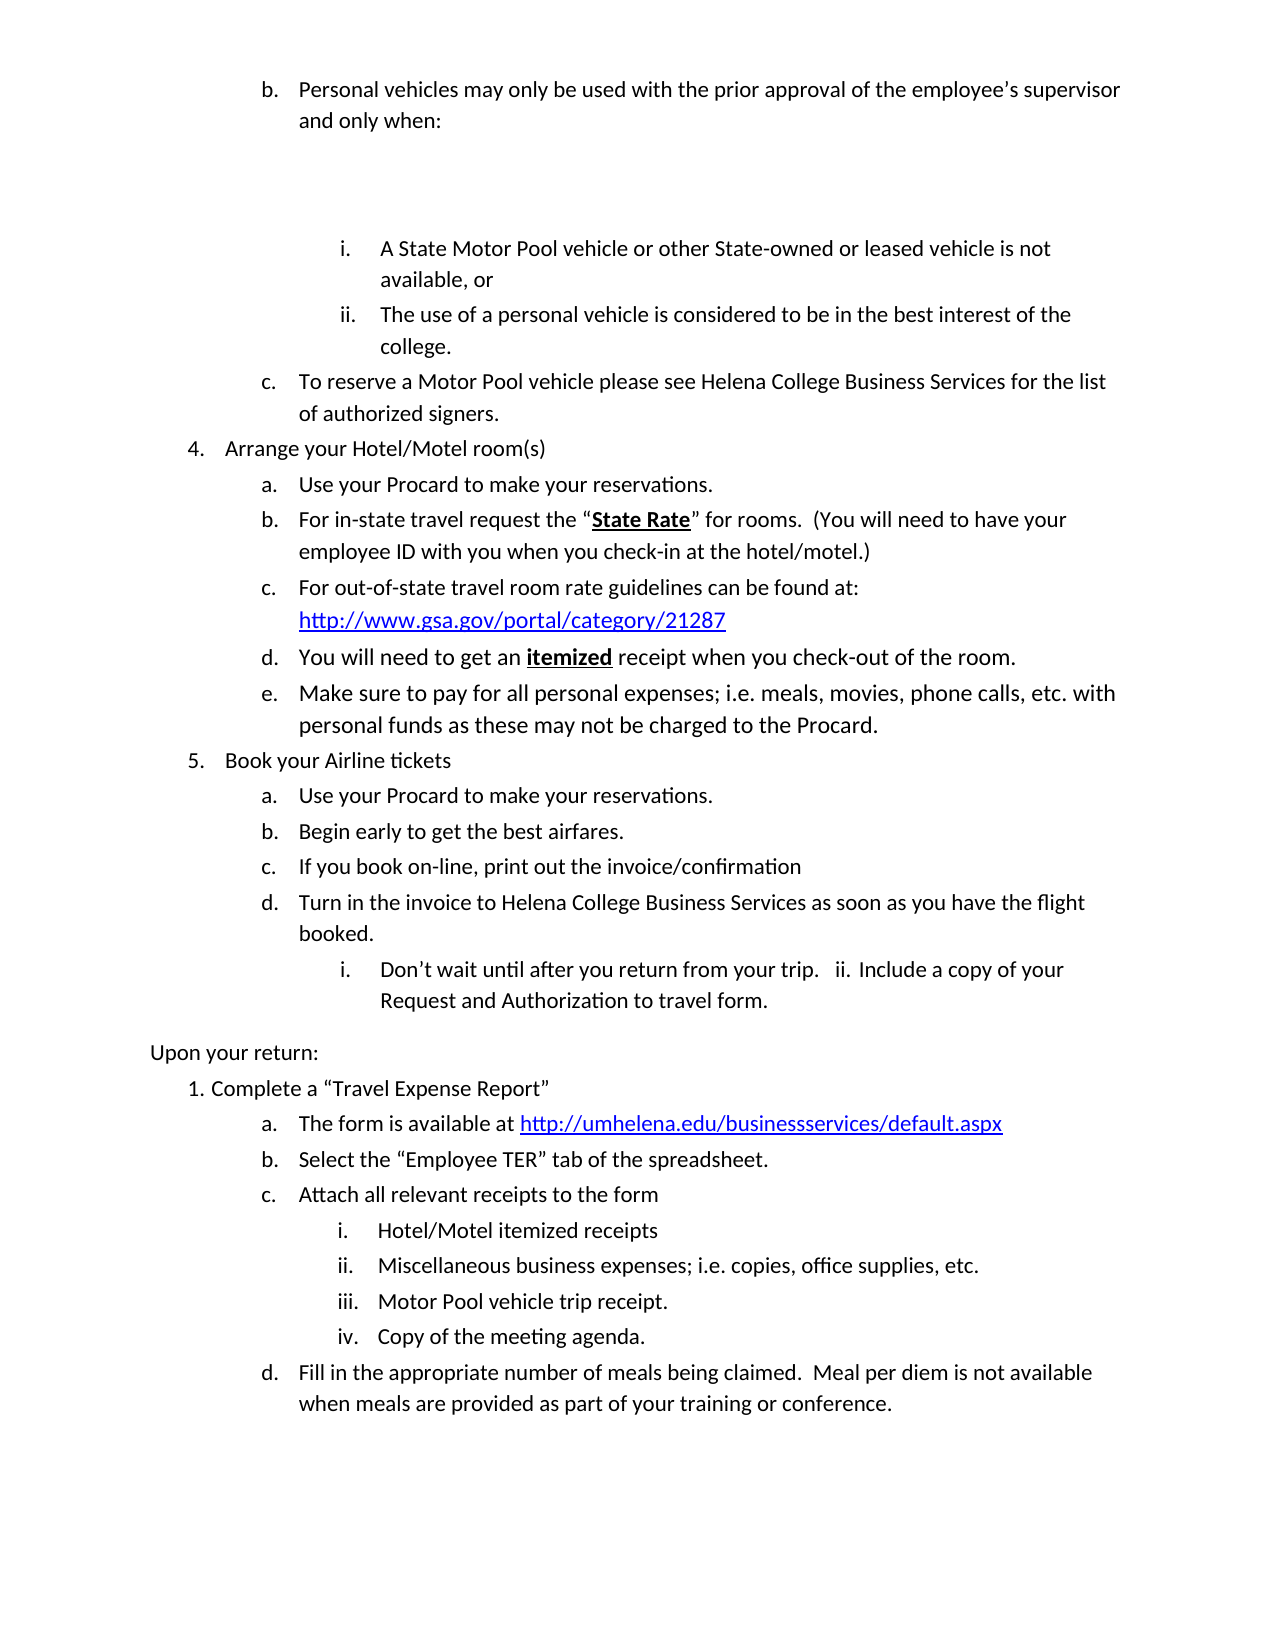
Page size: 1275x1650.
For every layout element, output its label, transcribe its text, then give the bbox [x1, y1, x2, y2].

text Upon your return: [150, 1038, 1124, 1066]
list If you book on-line, print out the invoice/confirmation [261, 852, 1124, 881]
list Attach all relevant receipts to the form [261, 1180, 1124, 1208]
list Copy of the meeting agenda. [337, 1322, 1124, 1350]
list The use of a personal vehicle is considered to be in the best interest of the college. [340, 301, 1124, 360]
text 1. Complete a “Travel Expense Report” [187, 1074, 1124, 1102]
list Use your Procard to make your reservations. [261, 781, 1124, 809]
list Arrange your Hotel/Motel room(s) [187, 434, 1124, 462]
list For in-state travel request the “State Rate” for rooms. (You will need to have your employee ID with you when you check-in at the hotel/motel.) [261, 505, 1124, 565]
list Motor Pool vehicle trip receipt. [337, 1287, 1124, 1315]
list Don’t wait until after you return from your trip. ii. Include a copy of your Request and Authorization to travel form. [340, 955, 1124, 1014]
list The form is available at http://umhelena.edu/businessservices/default.aspx [261, 1109, 1124, 1137]
list You will need to get an itemized receipt when you check-out of the room. [261, 642, 1124, 671]
list Book your Airline tickets [187, 746, 1124, 774]
list Select the “Employee TER” tab of the spreadsheet. [261, 1145, 1124, 1173]
list Personal vehicles may only be used with the prior approval of the employee’s supervisor and only when: [261, 75, 1124, 134]
list A State Motor Pool vehicle or other State-owned or leased vehicle is not available, or [340, 234, 1124, 293]
list Hotel/Motel itemized receipts [337, 1216, 1124, 1244]
list Turn in the invoice to Helena College Business Services as soon as you have the flight booked. [261, 888, 1124, 947]
list To reserve a Motor Pool vehicle please see Helena College Business Services for the list of authorized signers. [261, 367, 1124, 427]
list Use your Procard to make your reservations. [261, 470, 1124, 498]
list Miscellaneous business expenses; i.e. copies, office supplies, etc. [337, 1251, 1124, 1279]
list Make sure to pay for all personal expenses; i.e. meals, movies, phone calls, etc. with personal funds as these may not be charged to the Procard. [261, 678, 1124, 739]
list For out-of-state travel room rate guidelines can be found at: http://www.gsa.gov/portal/category/21287 [261, 572, 1124, 634]
list Fill in the appropriate number of meals being claimed. Meal per diem is not available when meals are provided as part of your training or conference. [261, 1358, 1124, 1417]
list Begin early to get the best airfares. [261, 817, 1124, 845]
